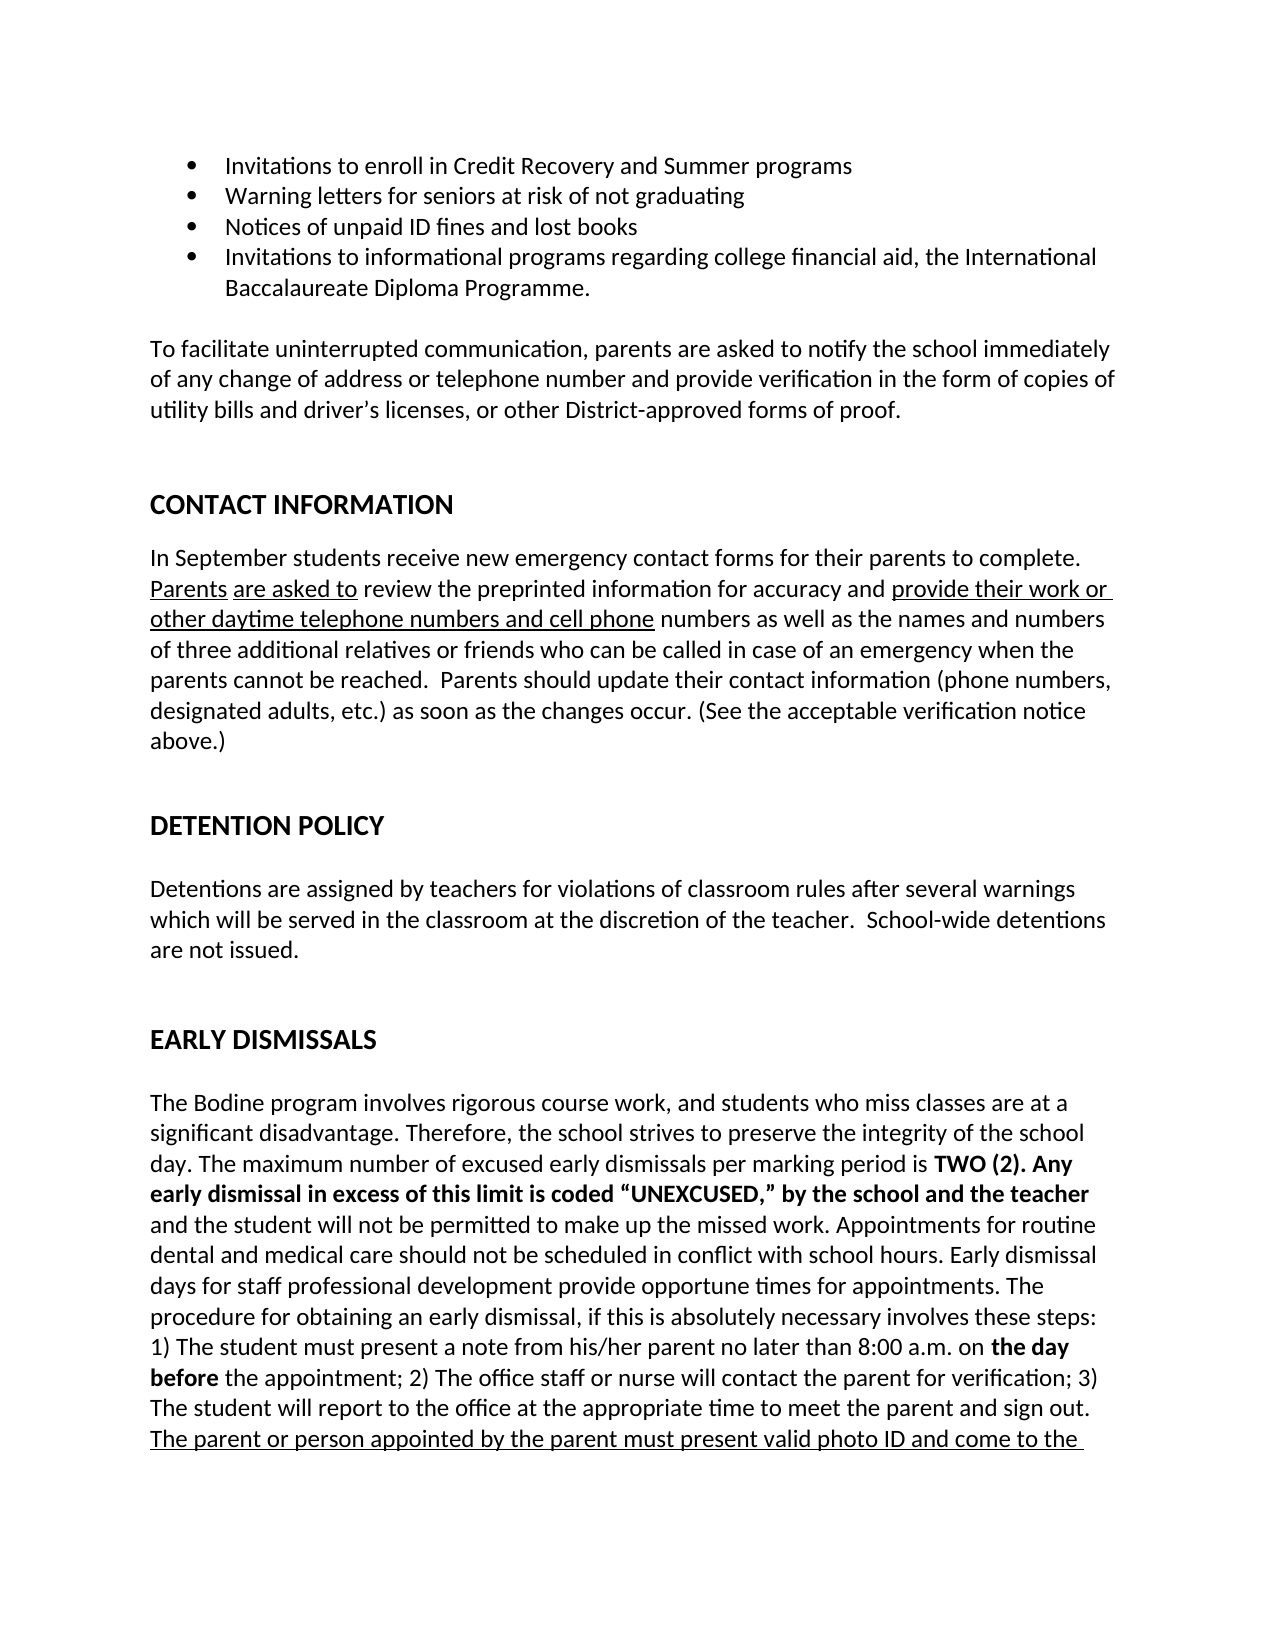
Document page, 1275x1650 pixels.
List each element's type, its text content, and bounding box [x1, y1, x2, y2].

list Notices of unpaid ID fines and lost books [187, 211, 1125, 242]
text CONTACT INFORMATION [150, 486, 1125, 521]
text EARLY DISMISSALS [150, 1021, 1125, 1057]
text To facilitate uninterrupted communication, parents are asked to notify the school immediately of any change of address or telephone number and provide verification in the form of copies of utility bills and driver’s licenses, or other District-approved forms of proof. [150, 333, 1125, 425]
text Detentions are assigned by teachers for violations of classroom rules after several warnings which will be served in the classroom at the discretion of the teacher. School-wide detentions are not issued. [150, 873, 1125, 990]
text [150, 1087, 1125, 1453]
list Warning letters for seniors at risk of not graduating [187, 181, 1125, 211]
text In September students receive new emergency contact forms for their parents to complete. Parents are asked to review the preprinted information for accuracy and provide their work or other daytime telephone numbers and cell phone numbers as well as the names and numbers of three additional relatives or friends who can be called in case of an emergency when the parents cannot be reached. Parents should update their contact information (phone numbers, designated adults, etc.) as soon as the changes occur. (See the acceptable verification notice above.) [150, 542, 1125, 756]
list Invitations to enroll in Credit Recovery and Summer programs [187, 150, 1125, 181]
list Invitations to informational programs regarding college financial aid, the International Baccalaureate Diploma Programme. [187, 242, 1125, 303]
text DETENTION POLICY [150, 807, 1125, 843]
